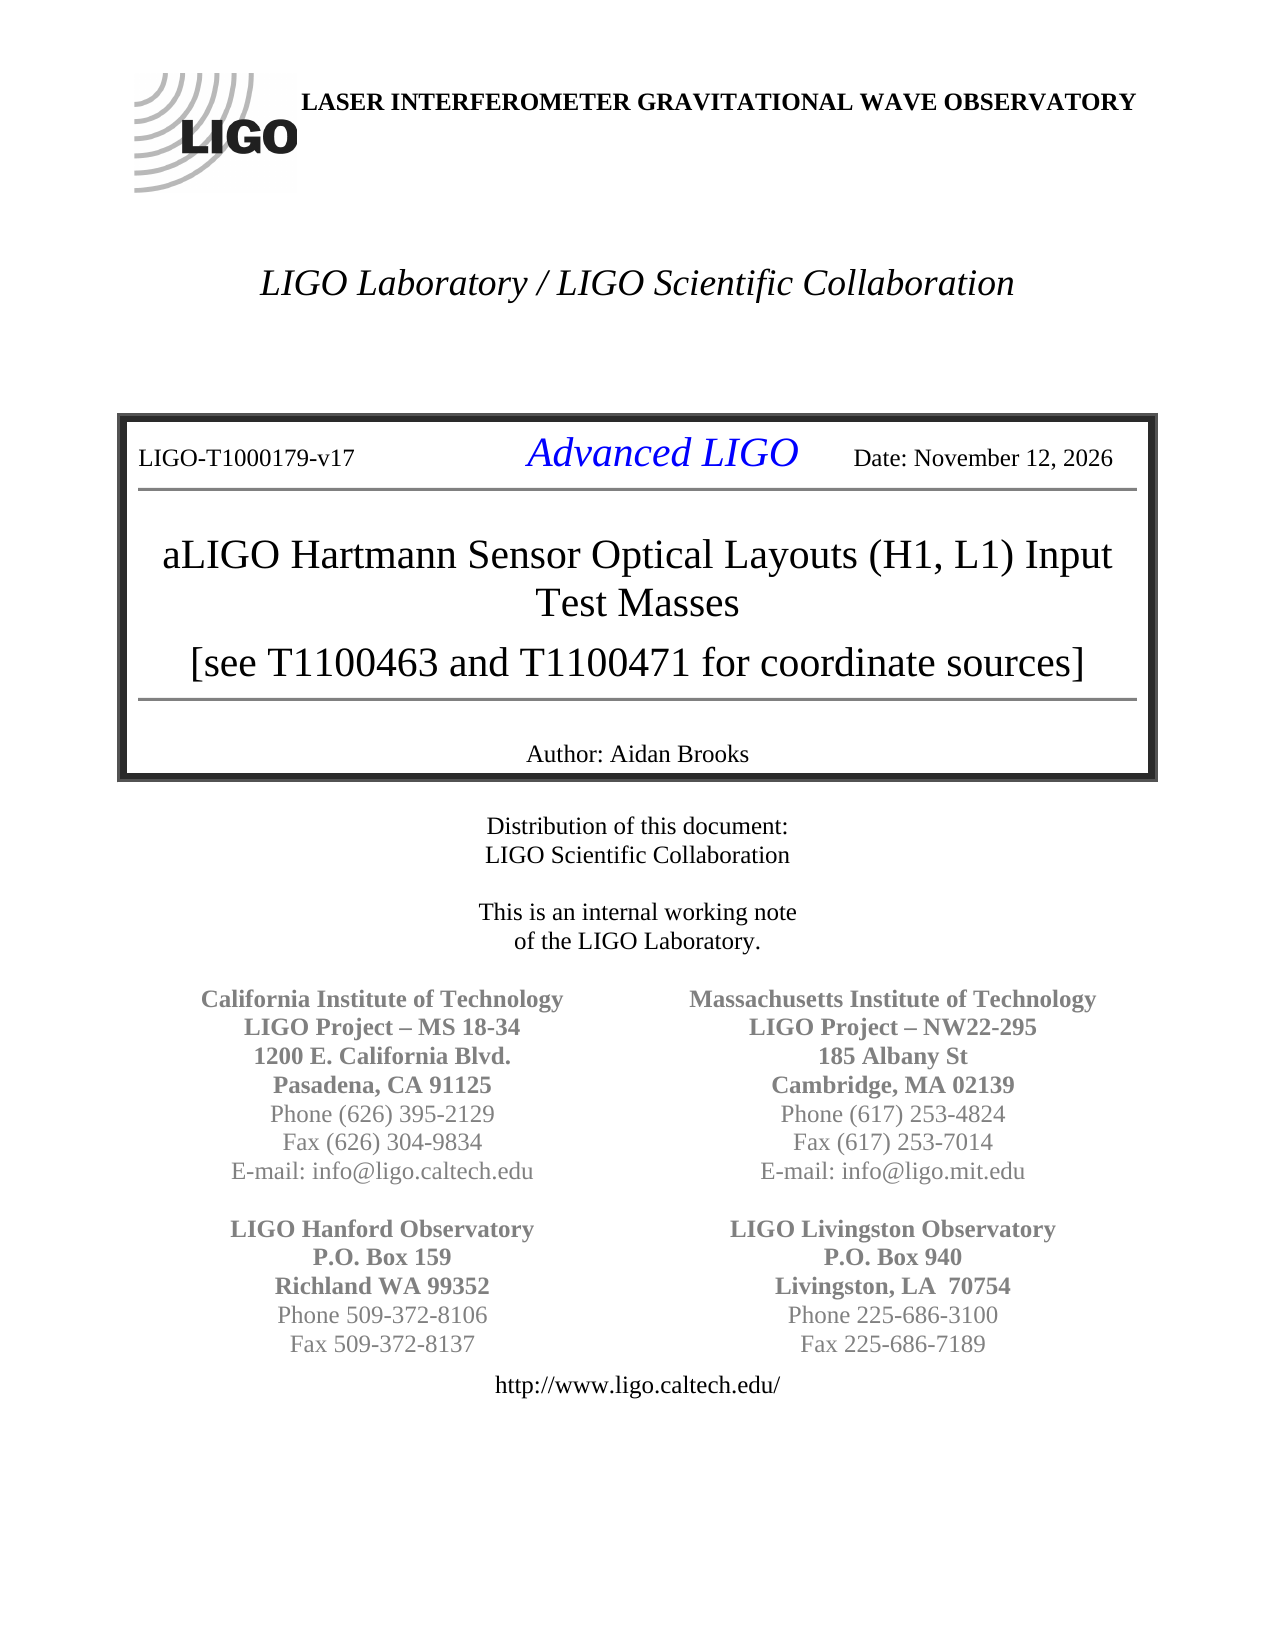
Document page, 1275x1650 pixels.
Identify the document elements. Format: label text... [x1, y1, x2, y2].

table_cell LIGO Livingston Observatory P.O. Box 940 Livingston, LA 70754 Phone 225-686-3100 Fax 225-686-7189 [638, 1185, 1148, 1357]
text This is an internal working note [138, 897, 1137, 926]
text http://www.ligo.caltech.edu/ [138, 1370, 1137, 1399]
text LIGO-T1000179-v17 Advanced LIGO Date: [130, 425, 1145, 475]
text Author: Aidan Brooks [130, 724, 1145, 770]
picture [134, 73, 297, 193]
table_header Massachusetts Institute of Technology LIGO Project – NW22-295 185 Albany St Cambridge, MA 02139 Phone (617) 253-4824 Fax (617) 253-7014 E-mail: info@ligo.mit.edu [638, 984, 1148, 1185]
text aLIGO Hartmann Sensor Optical Layouts (H1, L1) Input Test Masses [130, 514, 1145, 623]
text [see T1100463 and T1100471 for coordinate sources] [130, 623, 1145, 685]
table_header California Institute of Technology LIGO Project – MS 18-34 1200 E. California Blvd. Pasadena, CA 91125 Phone (626) 395-2129 Fax (626) 304-9834 E-mail: info@ligo.caltech.edu [127, 984, 637, 1185]
text LIGO Scientific Collaboration [138, 840, 1137, 869]
text LIGO Laboratory / LIGO Scientific Collaboration [138, 260, 1137, 303]
table_cell LIGO Hanford Observatory P.O. Box 159 Richland WA 99352 Phone 509-372-8106 Fax 509-372-8137 [127, 1185, 637, 1357]
text of the LIGO Laboratory. [138, 926, 1137, 955]
text Distribution of this document: [138, 811, 1137, 840]
